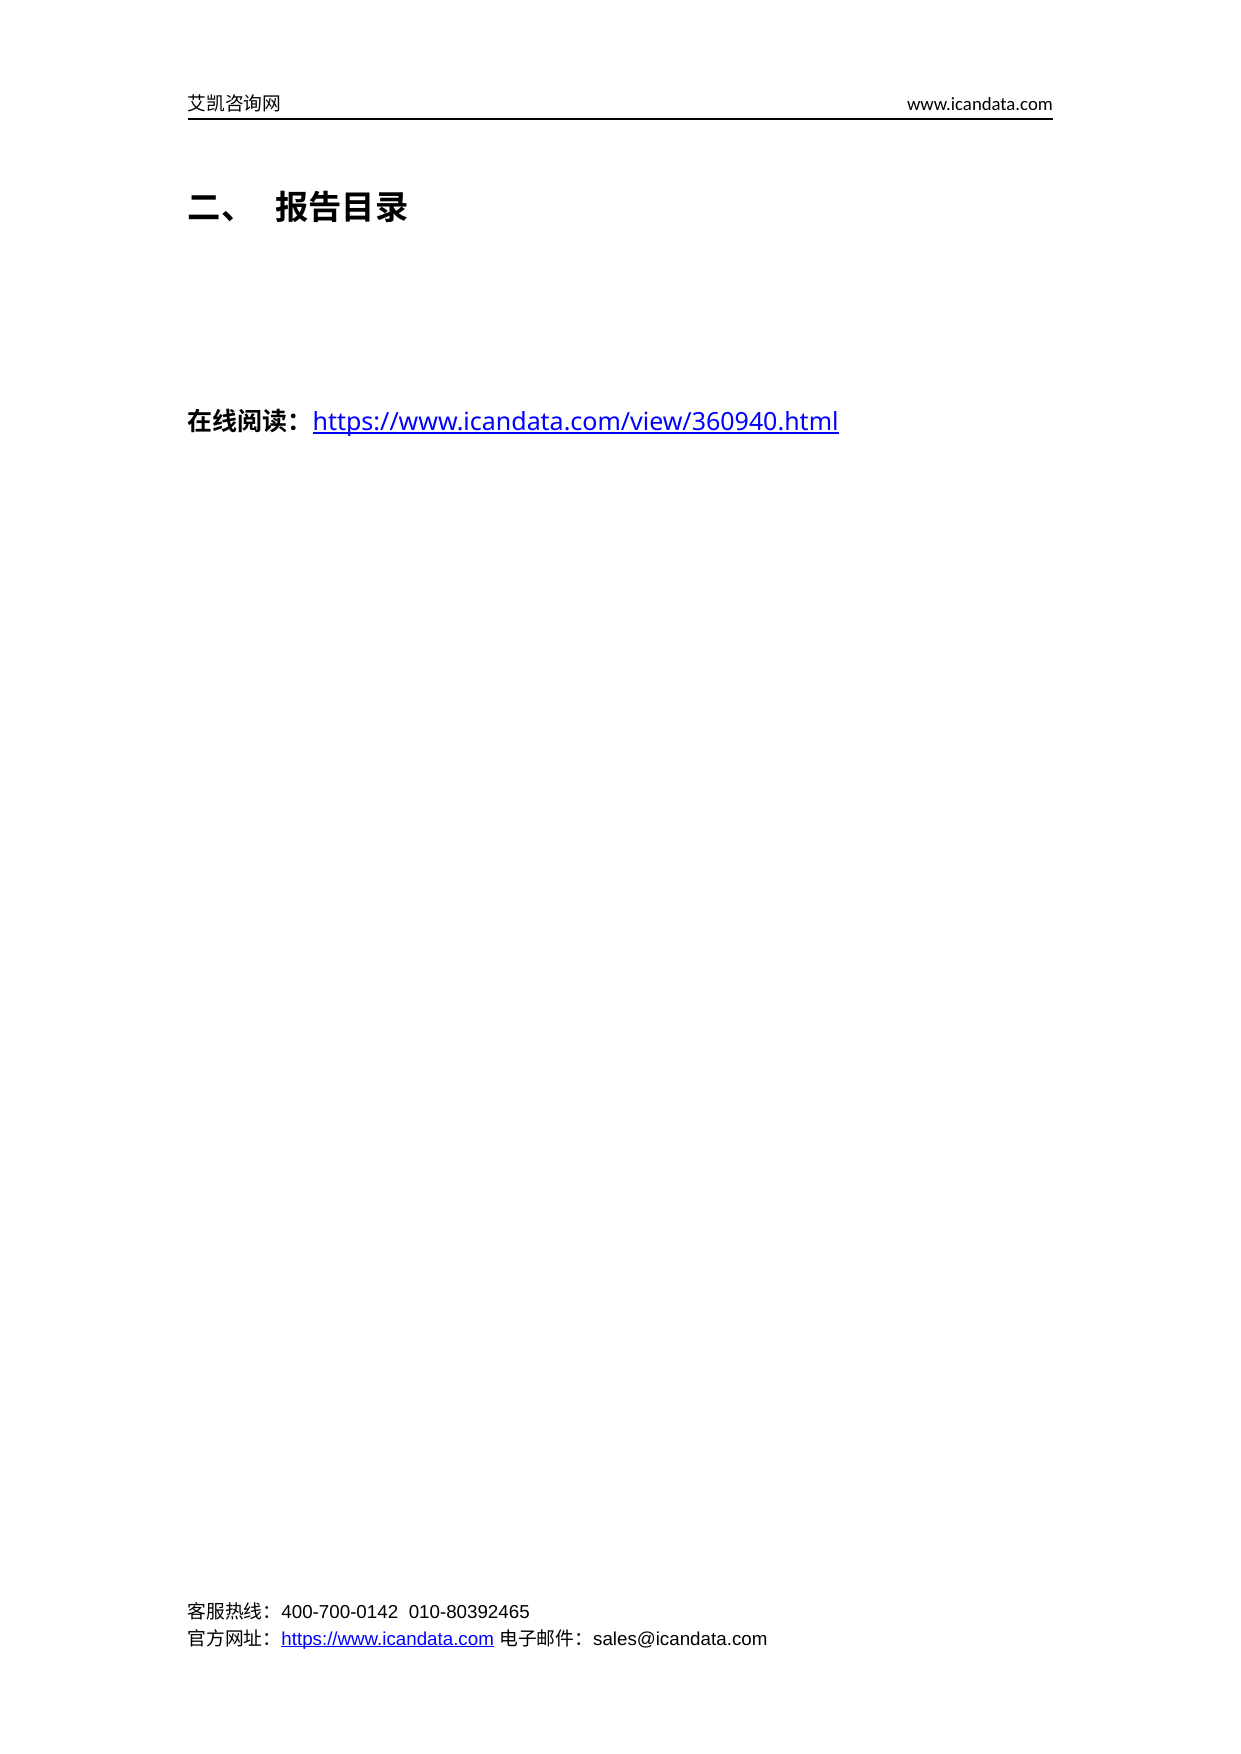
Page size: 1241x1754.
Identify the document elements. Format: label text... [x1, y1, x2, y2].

subtitle 报告目录 [187, 172, 1053, 237]
text 在线阅读：https://www.icandata.com/view/360940.html [187, 387, 1053, 452]
